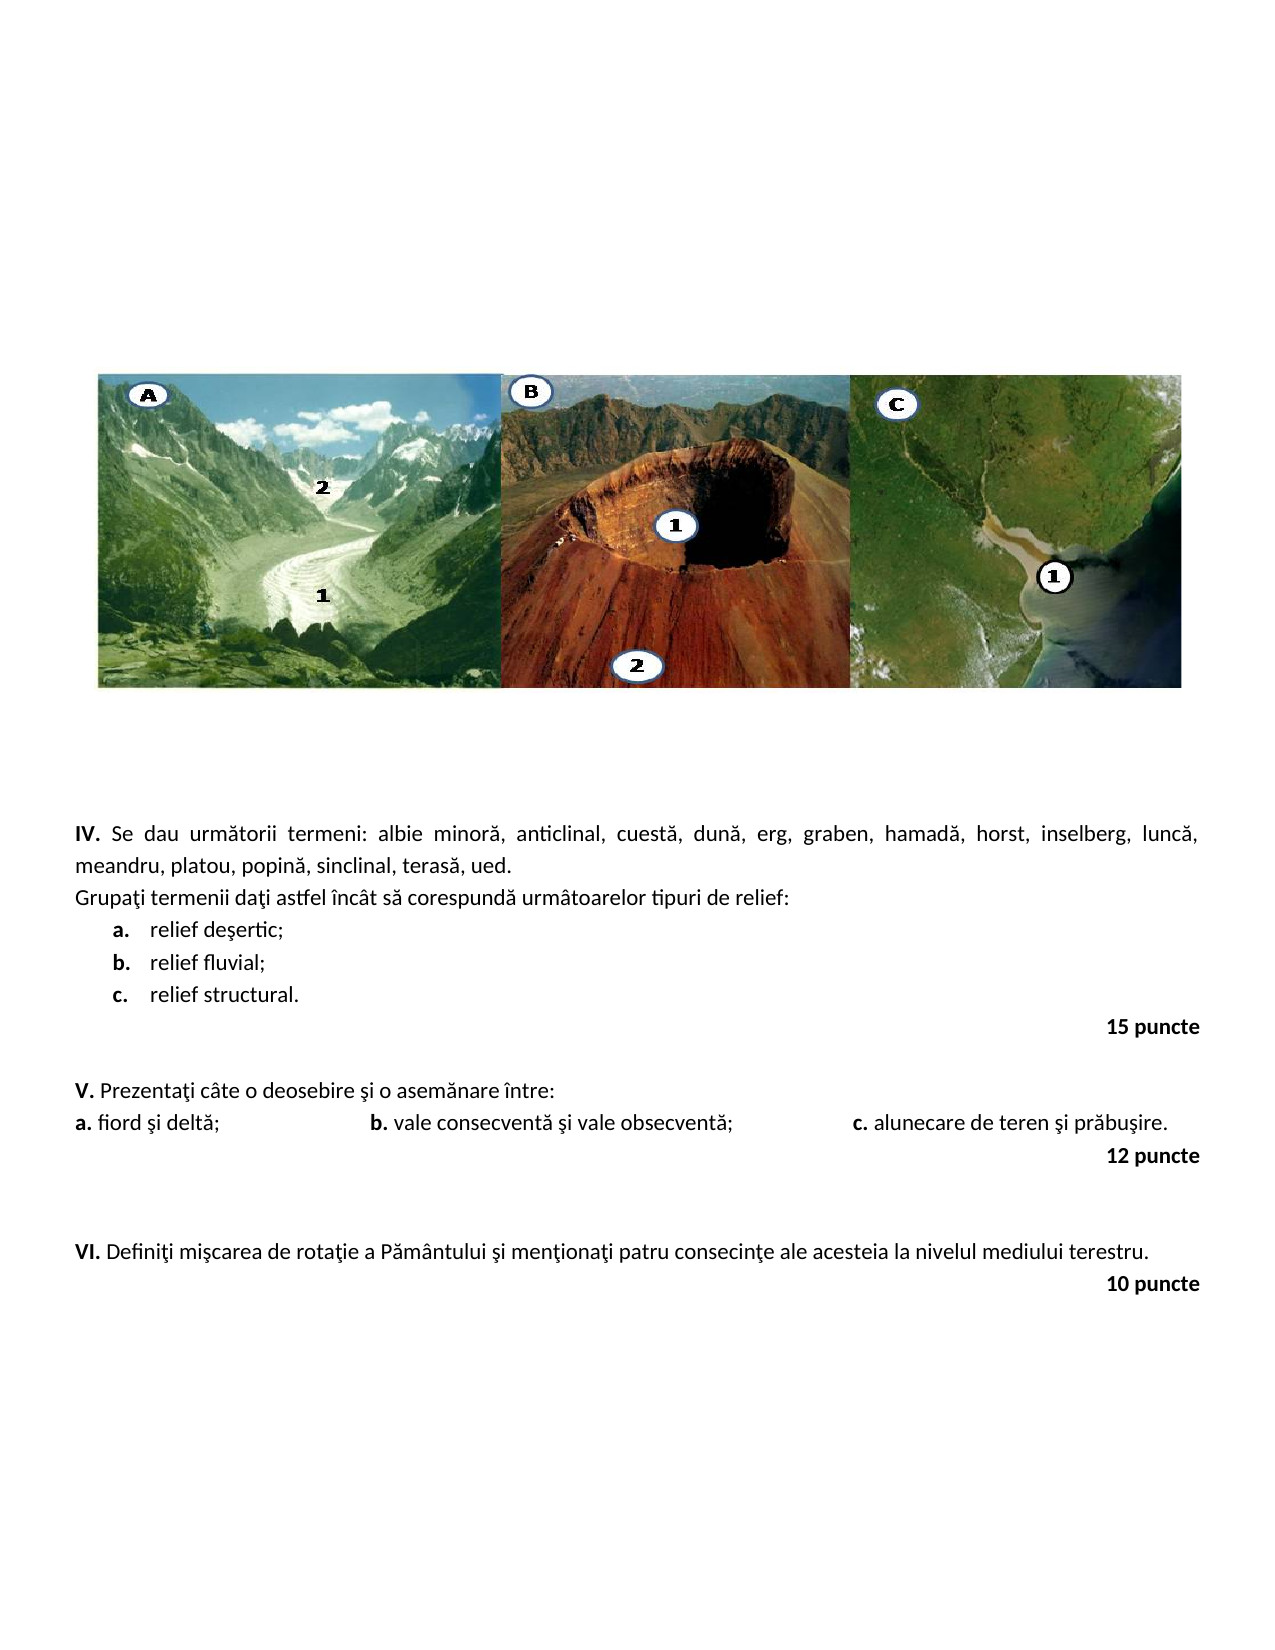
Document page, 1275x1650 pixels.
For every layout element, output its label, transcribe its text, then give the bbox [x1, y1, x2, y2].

list relief structural. [112, 980, 1200, 1008]
text a. fiord şi deltă; b. vale consecventă şi vale obsecventă; c. alunecare de teren şi prăbuşire. [75, 1108, 1200, 1137]
list relief fluvial; [112, 948, 1200, 976]
text Grupaţi termenii daţi astfel încât să corespundă urmâtoarelor tipuri de relief: [75, 883, 1200, 911]
text 12 puncte [75, 1141, 1200, 1169]
list 15 puncte [150, 1012, 1200, 1040]
picture [93, 203, 1182, 815]
text IV. Se dau următorii termeni: albie minoră, anticlinal, cuestă, dună, erg, graben, hamadă, horst, inselberg, luncă, meandru, platou, popină, sinclinal, terasă, ued. [75, 819, 1200, 879]
list relief deşertic; [112, 915, 1200, 943]
text 10 puncte [75, 1269, 1200, 1297]
text V. Prezentaţi câte o deosebire şi o asemănare între: [75, 1076, 1200, 1104]
text VI. Definiţi mişcarea de rotaţie a Pământului şi menţionaţi patru consecinţe ale acesteia la nivelul mediului terestru. [75, 1237, 1200, 1265]
